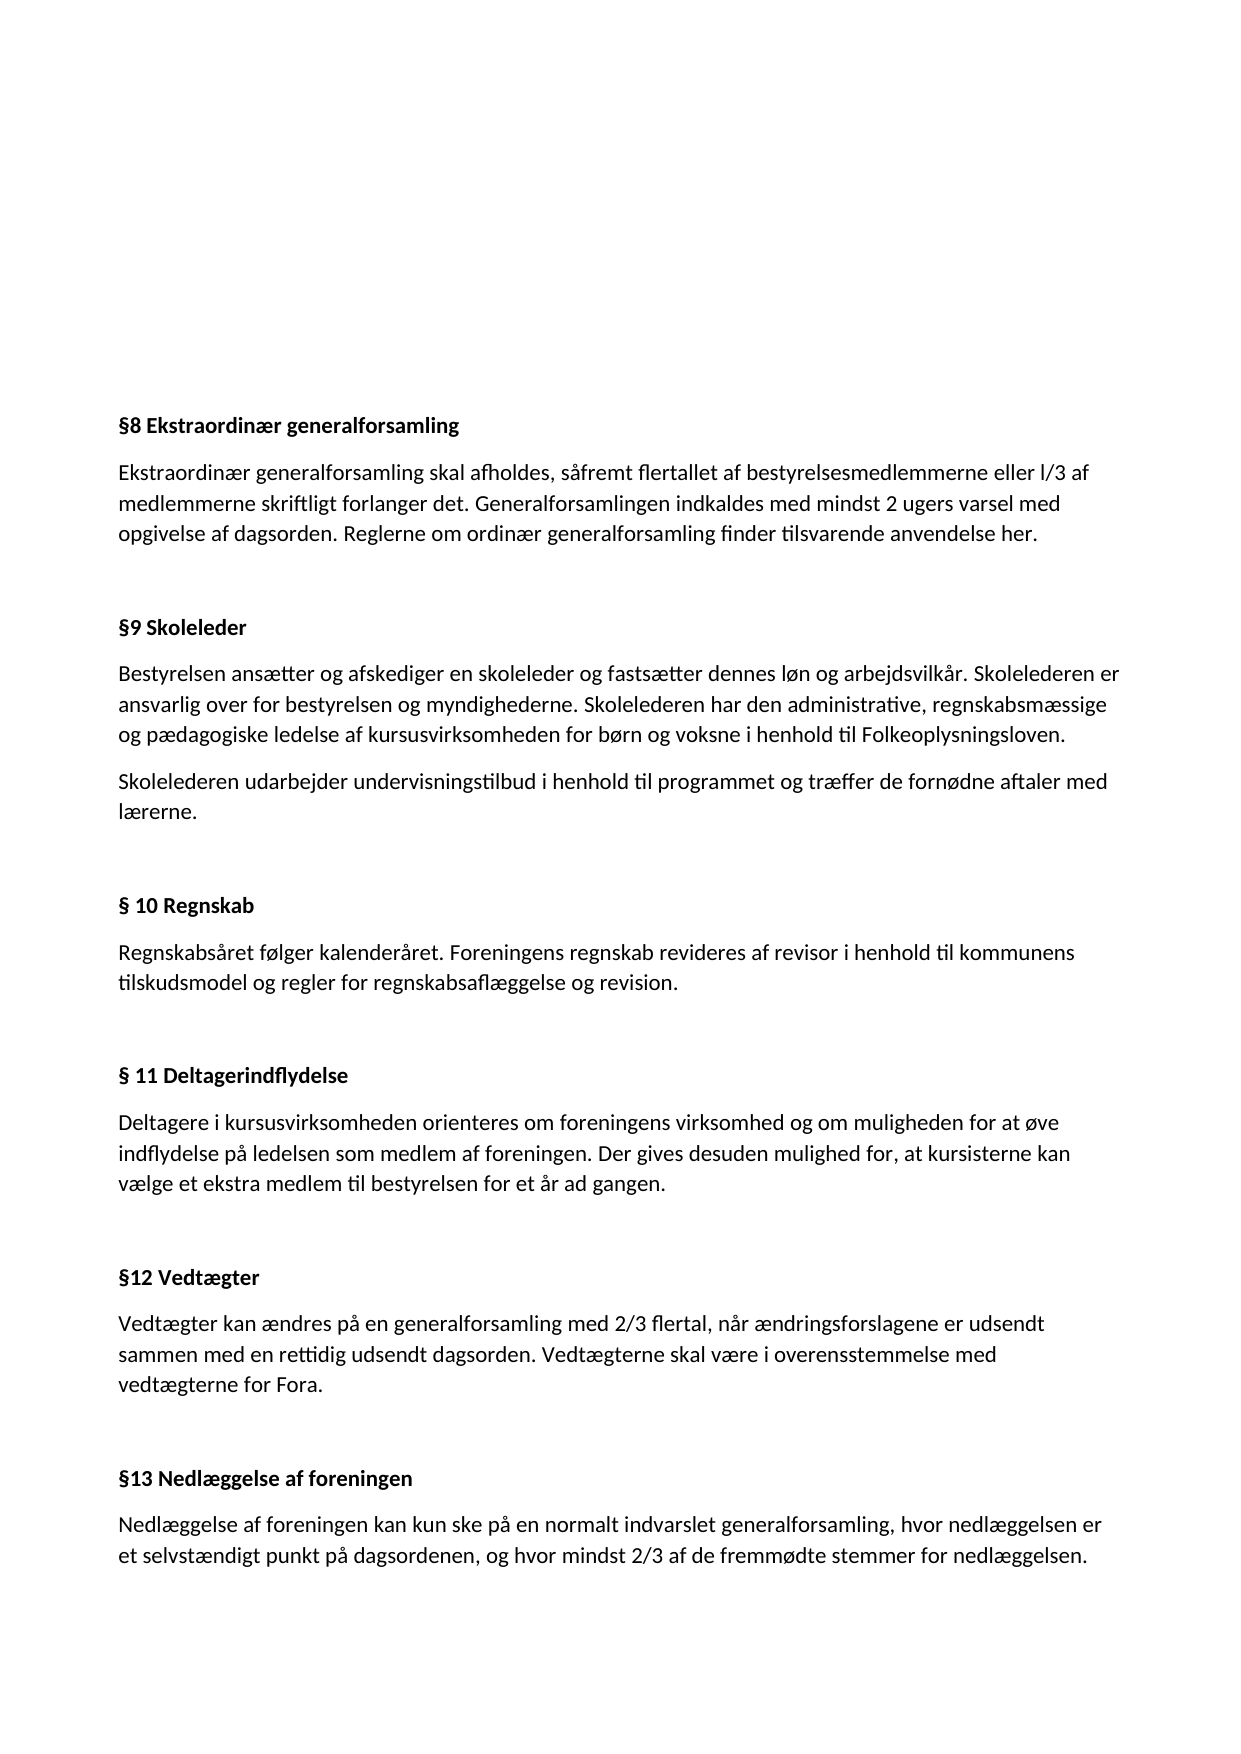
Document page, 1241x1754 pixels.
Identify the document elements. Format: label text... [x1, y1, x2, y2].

text §12 Vedtægter [118, 1263, 1122, 1291]
text Bestyrelsen ansætter og afskediger en skoleleder og fastsætter dennes løn og arbejdsvilkår. Skolelederen er ansvarlig over for bestyrelsen og myndighederne. Skolelederen har den administrative, regnskabsmæssige og pædagogiske ledelse af kursusvirksomheden for børn og voksne i henhold til Folkeoplysningsloven. [118, 659, 1122, 748]
text Nedlæggelse af foreningen kan kun ske på en normalt indvarslet generalforsamling, hvor nedlæggelsen er et selvstændigt punkt på dagsordenen, og hvor mindst 2/3 af de fremmødte stemmer for nedlæggelsen. [118, 1511, 1122, 1569]
text Regnskabsåret følger kalenderåret. Foreningens regnskab revideres af revisor i henhold til kommunens tilskudsmodel og regler for regnskabsaflæggelse og revision. [118, 938, 1122, 996]
text Skolelederen udarbejder undervisningstilbud i henhold til programmet og træffer de fornødne aftaler med lærerne. [118, 767, 1122, 825]
text § 10 Regnskab [118, 891, 1122, 919]
text §9 Skoleleder [118, 613, 1122, 641]
text § 11 Deltagerindflydelse [118, 1062, 1122, 1089]
text Deltagere i kursusvirksomheden orienteres om foreningens virksomhed og om muligheden for at øve indflydelse på ledelsen som medlem af foreningen. Der gives desuden mulighed for, at kursisterne kan vælge et ekstra medlem til bestyrelsen for et år ad gangen. [118, 1108, 1122, 1197]
text Ekstraordinær generalforsamling skal afholdes, såfremt flertallet af bestyrelsesmedlemmerne eller l/3 af medlemmerne skriftligt forlanger det. Generalforsamlingen indkaldes med mindst 2 ugers varsel med opgivelse af dagsorden. Reglerne om ordinær generalforsamling finder tilsvarende anvendelse her. [118, 458, 1122, 547]
text §13 Nedlæggelse af foreningen [118, 1464, 1122, 1492]
text Vedtægter kan ændres på en generalforsamling med 2/3 flertal, når ændringsforslagene er udsendt sammen med en rettidig udsendt dagsorden. Vedtægterne skal være i overensstemmelse med vedtægterne for Fora. [118, 1309, 1122, 1398]
text §8 Ekstraordinær generalforsamling [118, 412, 1122, 439]
